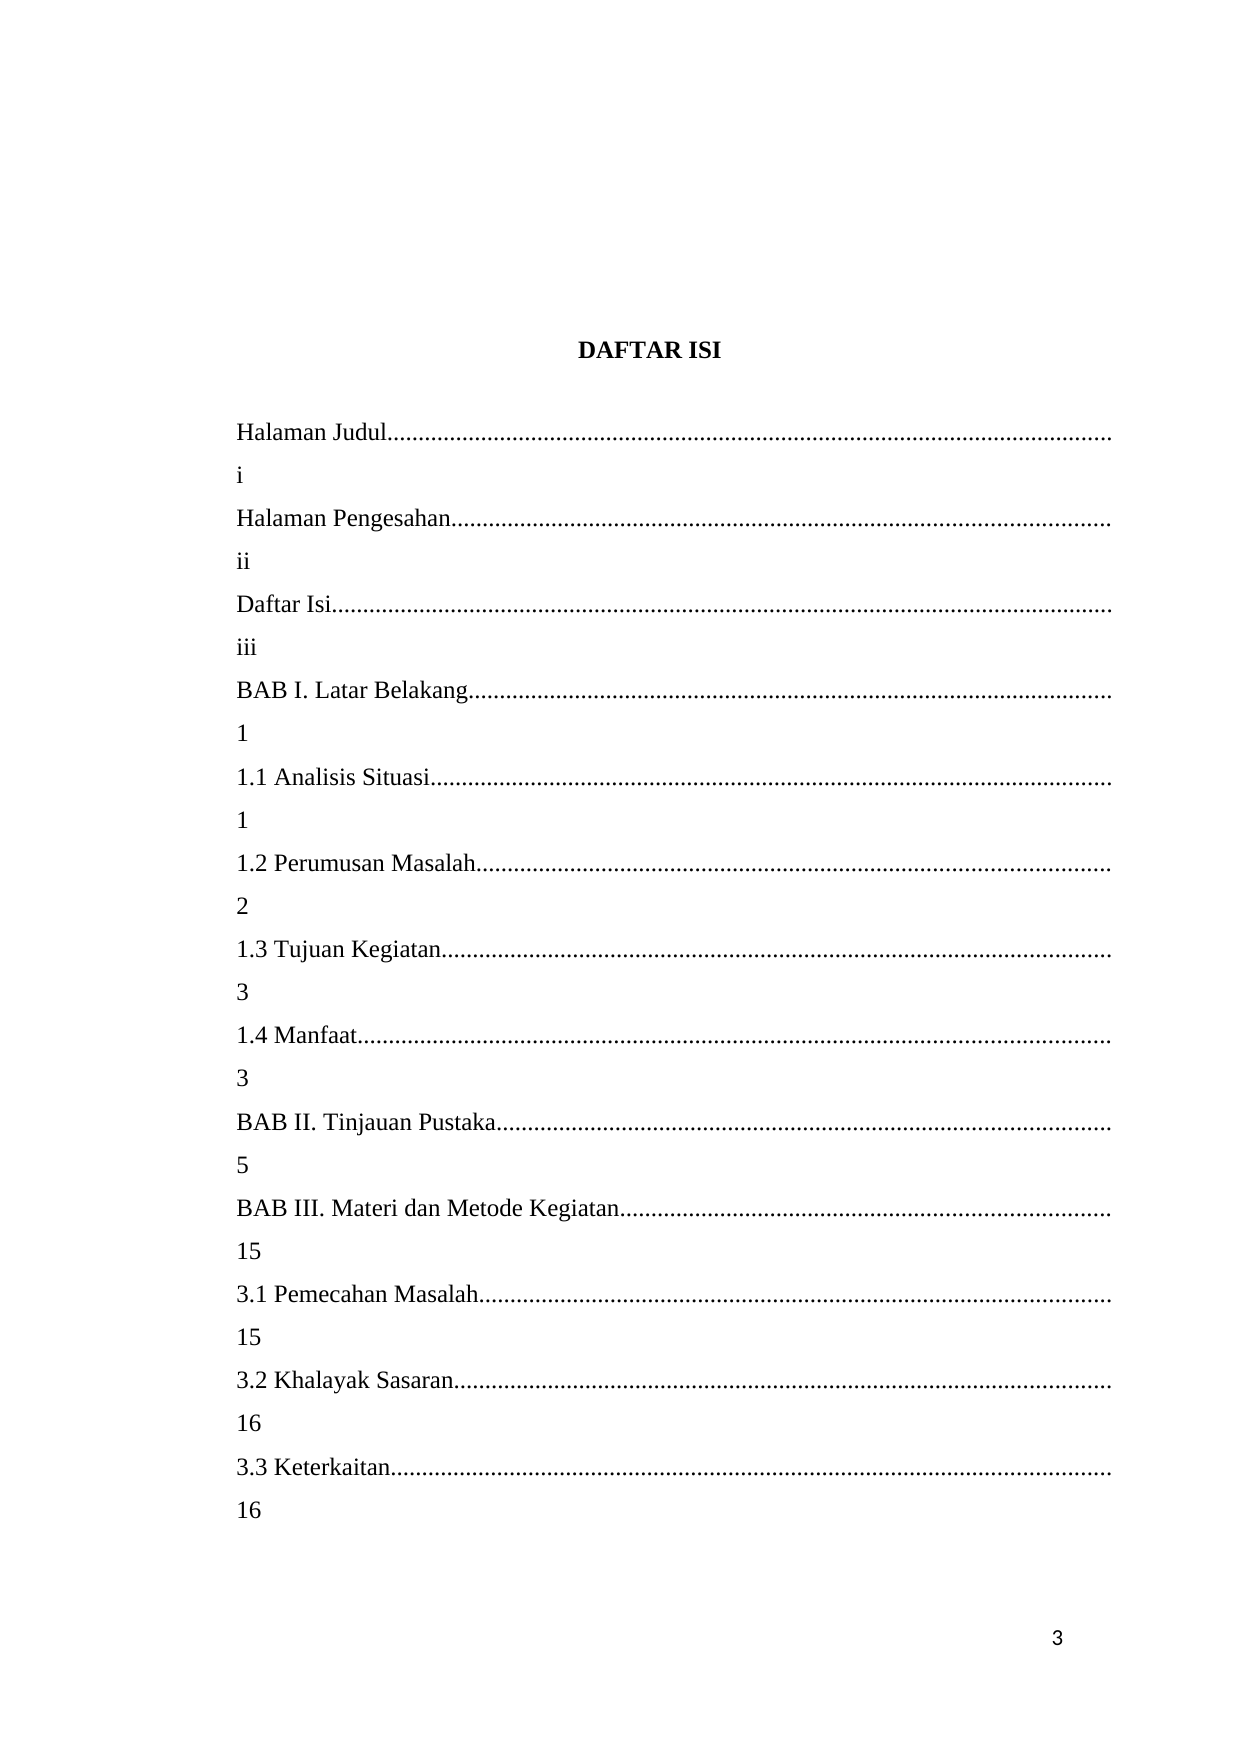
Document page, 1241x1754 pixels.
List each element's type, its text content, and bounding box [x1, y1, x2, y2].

text 1.4 Manfaat 3 [236, 1020, 1063, 1092]
text 3.1 Pemecahan Masalah 15 [236, 1279, 1063, 1351]
text BAB II. Tinjauan Pustaka 5 [236, 1107, 1063, 1178]
text Halaman Pengesahan ii [236, 503, 1063, 575]
text 1.2 Perumusan Masalah 2 [236, 848, 1063, 920]
text Halaman Judul i [236, 417, 1063, 488]
text Daftar Isi iii [236, 589, 1063, 661]
text DAFTAR ISI [236, 335, 1063, 364]
text BAB I. Latar Belakang 1 [236, 675, 1063, 747]
text 3.2 Khalayak Sasaran 16 [236, 1365, 1063, 1437]
text 3.3 Keterkaitan 16 [236, 1452, 1063, 1523]
text 1.1 Analisis Situasi 1 [236, 762, 1063, 833]
text BAB III. Materi dan Metode Kegiatan 15 [236, 1193, 1063, 1265]
text 1.3 Tujuan Kegiatan 3 [236, 934, 1063, 1006]
